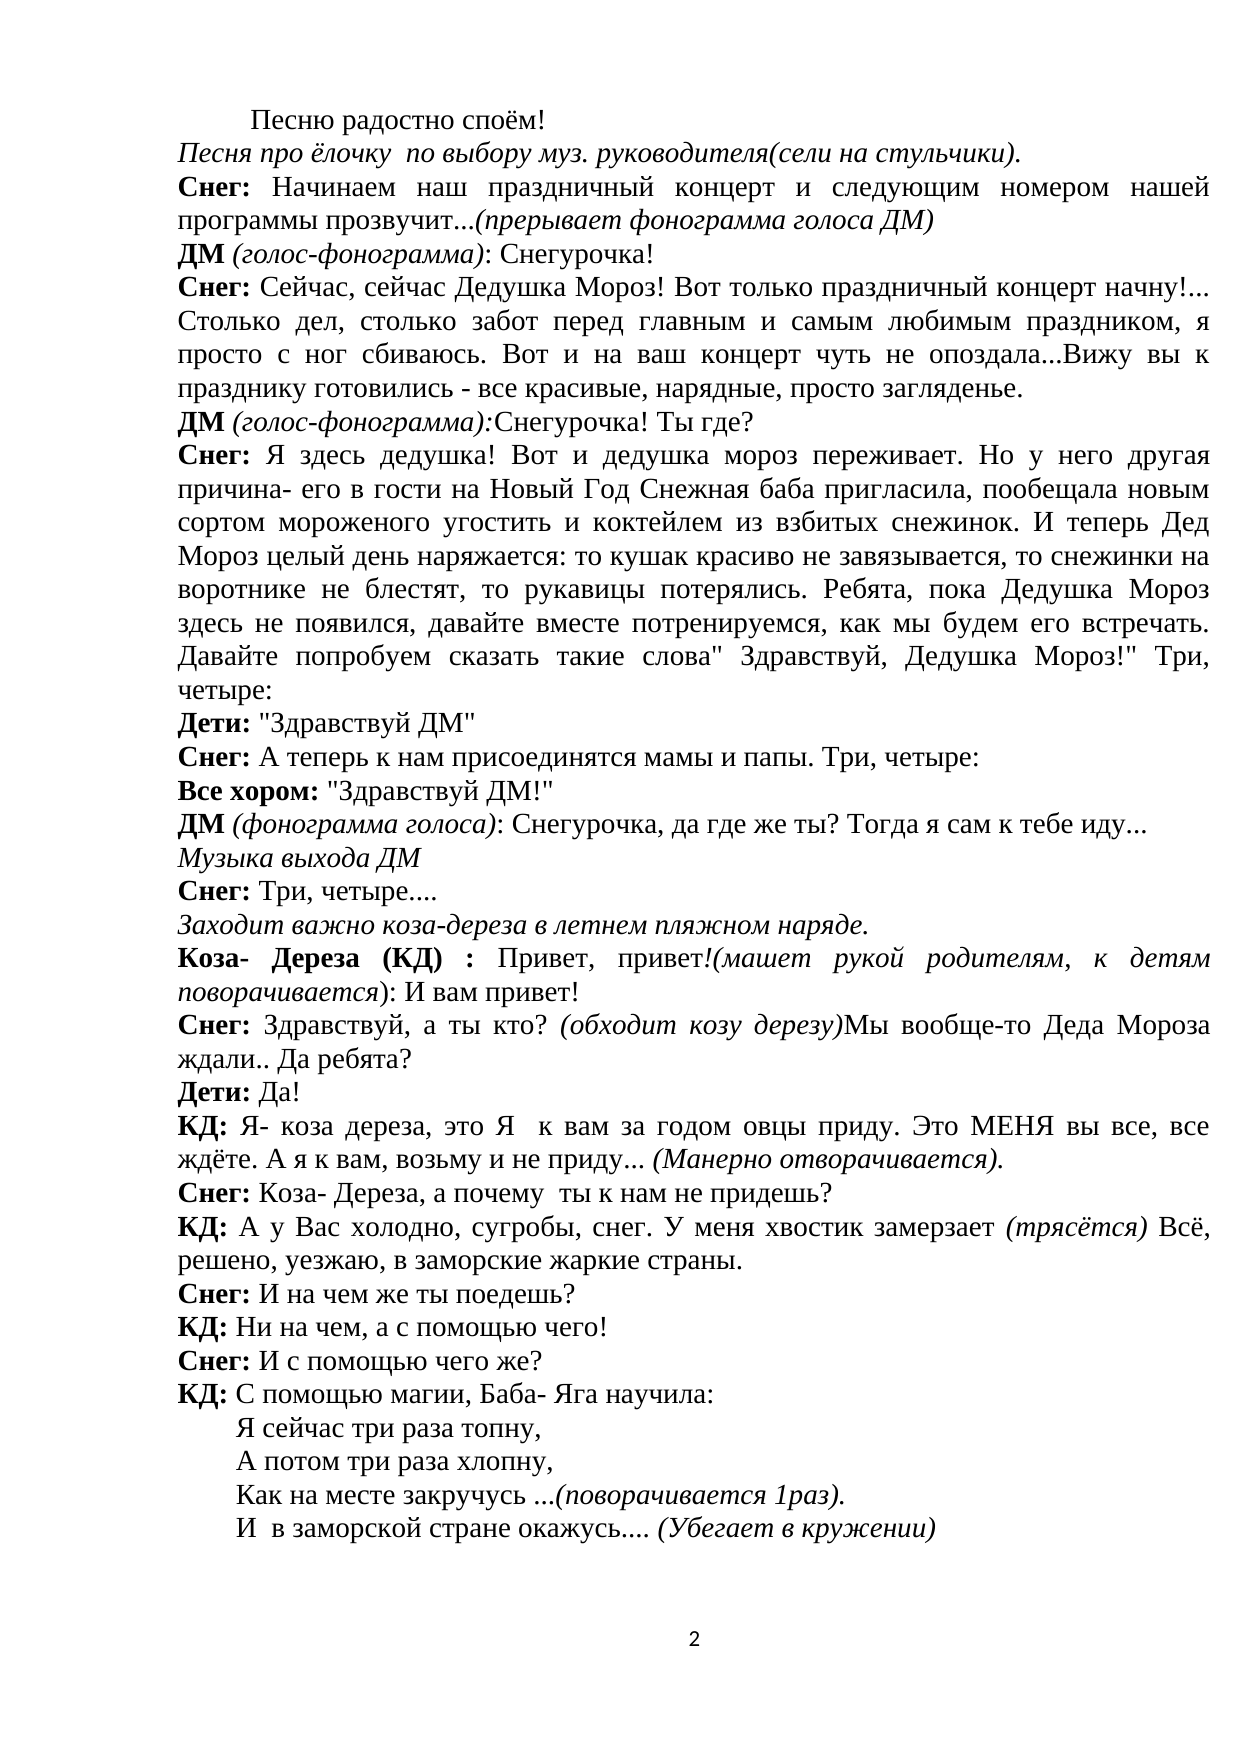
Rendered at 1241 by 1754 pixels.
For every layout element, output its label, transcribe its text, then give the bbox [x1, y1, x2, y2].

text Коза- Дереза (КД) : Привет, привет!(машет рукой родителям, к детям поворачивается): И вам привет! [177, 940, 1211, 1007]
text Снег: Я здесь дедушка! Вот и дедушка мороз переживает. Но у него другая причина- его в гости на Новый Год Снежная баба пригласила, пообещала новым сортом мороженого угостить и коктейлем из взбитых снежинок. И теперь Дед Мороз целый день наряжается: то кушак красиво не завязывается, то снежинки на воротнике не блестят, то рукавицы потерялись. Ребята, пока Дедушка Мороз здесь не появился, давайте вместе потренируемся, как мы будем его встречать. Давайте попробуем сказать такие слова" Здравствуй, Дедушка Мороз!" Три, четыре: [177, 437, 1211, 706]
text ДМ (голос-фонограмма): Снегурочка! [177, 236, 1211, 269]
text Музыка выхода ДМ [177, 840, 1211, 873]
text ДМ (фонограмма голоса): Снегурочка, да где же ты? Тогда я сам к тебе иду... [177, 806, 1211, 840]
text Снег: Сейчас, сейчас Дедушка Мороз! Вот только праздничный концерт начну!... Столько дел, столько забот перед главным и самым любимым праздником, я просто с ног сбиваюсь. Вот и на ваш концерт чуть не опоздала...Вижу вы к празднику готовились - все красивые, нарядные, просто загляденье. [177, 269, 1211, 404]
text Я сейчас три раза топну, [177, 1410, 1211, 1443]
text КД: Я- коза дереза, это Я к вам за годом овцы приду. Это МЕНЯ вы все, все ждёте. А я к вам, возьму и не приду... (Манерно отворачивается). [177, 1108, 1211, 1175]
text Заходит важно коза-дереза в летнем пляжном наряде. [177, 907, 1211, 940]
text Песня про ёлочку по выбору муз. руководителя(сели на стульчики). [177, 135, 1211, 169]
text КД: С помощью магии, Баба- Яга научила: [177, 1376, 1211, 1410]
text Все хором: "Здравствуй ДМ!" [177, 773, 1211, 806]
text Дети: Да! [177, 1074, 1211, 1108]
text Снег: Три, четыре.... [177, 873, 1211, 907]
text ДМ (голос-фонограмма):Снегурочка! Ты где? [177, 404, 1211, 437]
text Дети: "Здравствуй ДМ" [177, 706, 1211, 739]
text КД: А у Вас холодно, сугробы, снег. У меня хвостик замерзает (трясётся) Всё, решено, уезжаю, в заморские жаркие страны. [177, 1209, 1211, 1276]
text А потом три раза хлопну, [177, 1443, 1211, 1477]
text КД: Ни на чем, а с помощью чего! [177, 1309, 1211, 1343]
text Снег: Начинаем наш праздничный концерт и следующим номером нашей программы прозвучит...(прерывает фонограмма голоса ДМ) [177, 169, 1211, 236]
text Снег: Коза- Дереза, а почему ты к нам не придешь? [177, 1175, 1211, 1209]
text Снег: И на чем же ты поедешь? [177, 1276, 1211, 1309]
text И в заморской стране окажусь.... (Убегает в кружении) [177, 1511, 1211, 1544]
text Как на месте закручусь ...(поворачивается 1раз). [177, 1477, 1211, 1511]
text Снег: Здравствуй, а ты кто? (обходит козу дерезу)Мы вообще-то Деда Мороза ждали.. Да ребята? [177, 1007, 1211, 1074]
text Снег: И с помощью чего же? [177, 1343, 1211, 1376]
text Песню радостно споём! [177, 102, 1211, 135]
text Снег: А теперь к нам присоединятся мамы и папы. Три, четыре: [177, 739, 1211, 773]
